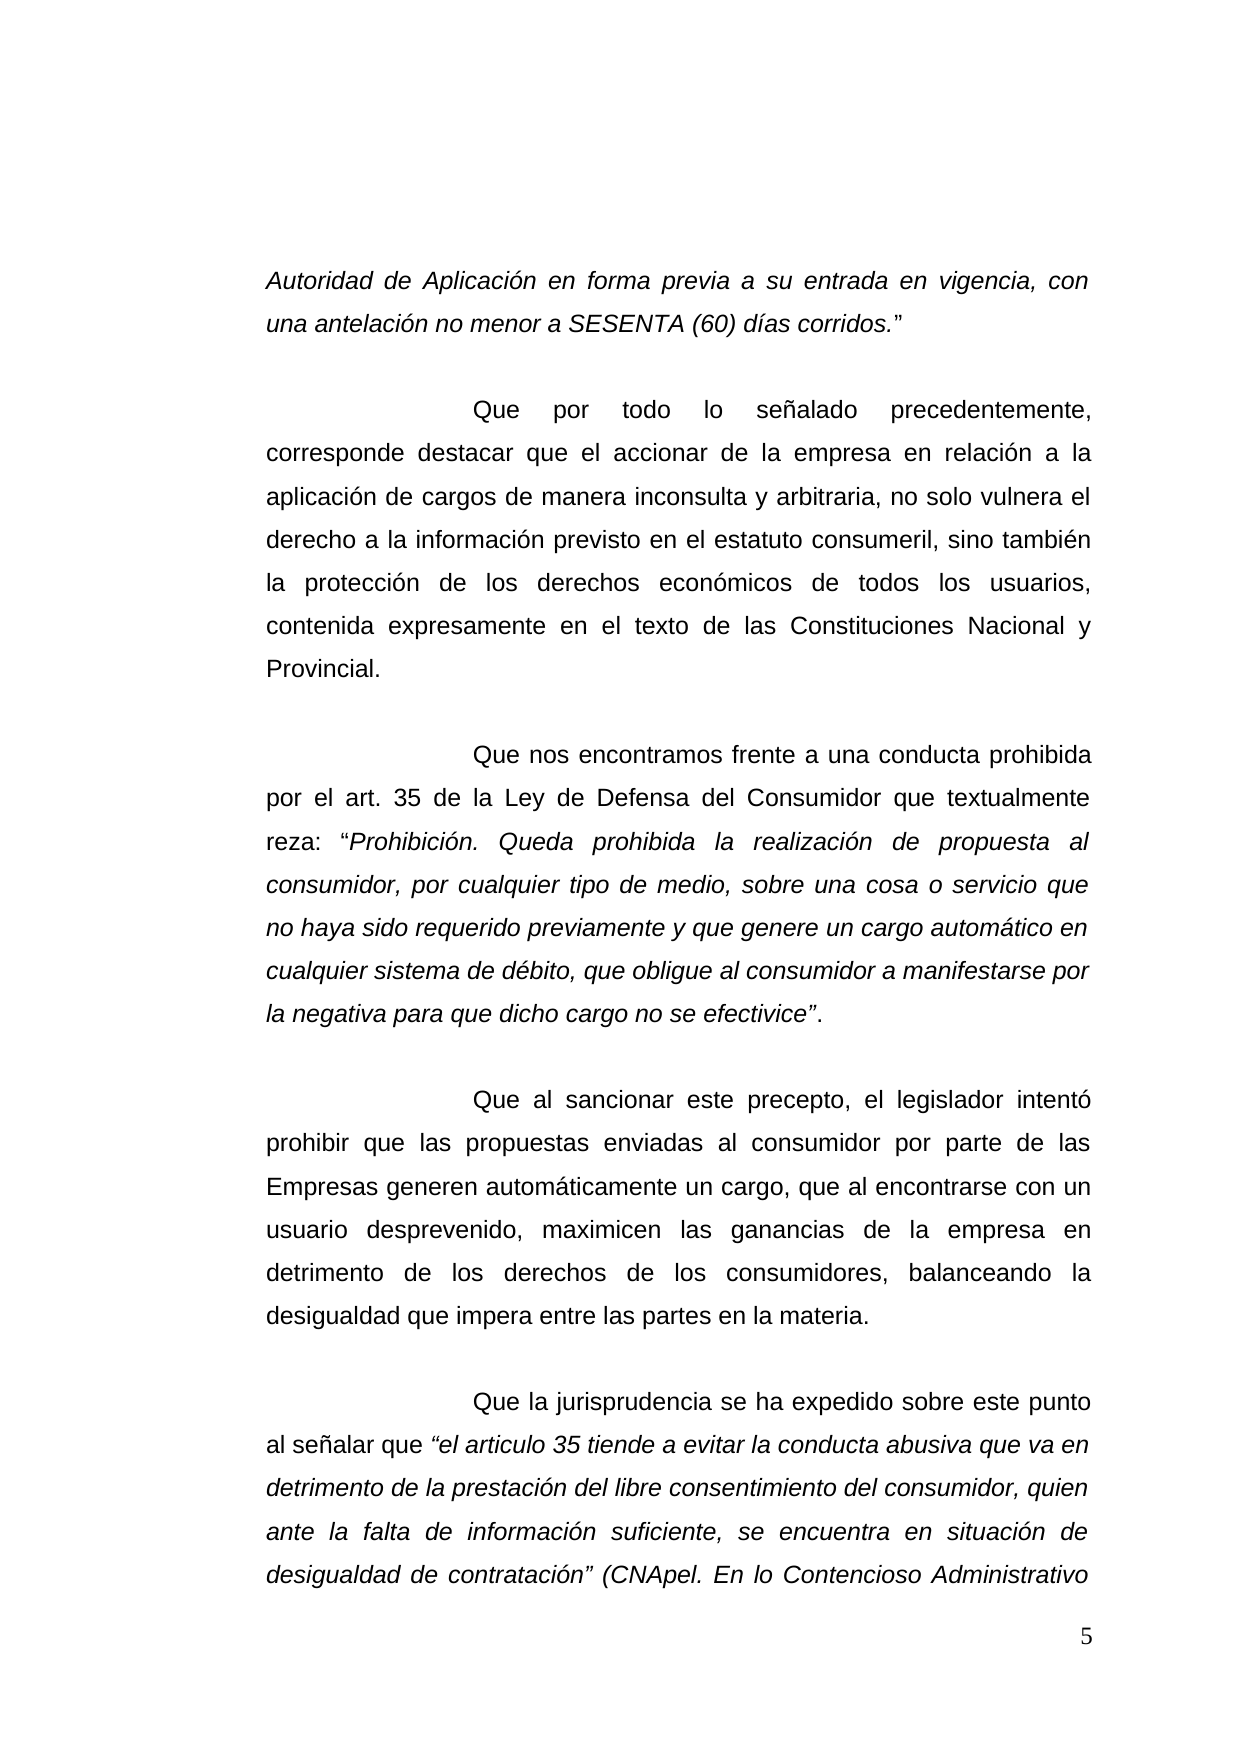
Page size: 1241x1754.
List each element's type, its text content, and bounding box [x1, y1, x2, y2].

text Que nos encontramos frente a una conducta prohibida por el art. 35 de la Ley de Defensa del Consumidor que textualmente reza: “Prohibición. Queda prohibida la realización de propuesta al consumidor, por cualquier tipo de medio, sobre una cosa o servicio que no haya sido requerido previamente y que genere un cargo automático en cualquier sistema de débito, que obligue al consumidor a manifestarse por la negativa para que dicho cargo no se efectivice”. [266, 740, 1092, 1028]
text Que al sancionar este precepto, el legislador intentó prohibir que las propuestas enviadas al consumidor por parte de las Empresas generen automáticamente un cargo, que al encontrarse con un usuario desprevenido, maximicen las ganancias de la empresa en detrimento de los derechos de los consumidores, balanceando la desigualdad que impera entre las partes en la materia. [266, 1085, 1092, 1329]
text Que por todo lo señalado precedentemente, corresponde destacar que el accionar de la empresa en relación a la aplicación de cargos de manera inconsulta y arbitraria, no solo vulnera el derecho a la información previsto en el estatuto consumeril, sino también la protección de los derechos económicos de todos los usuarios, contenida expresamente en el texto de las Constituciones Nacional y Provincial. [266, 395, 1092, 683]
